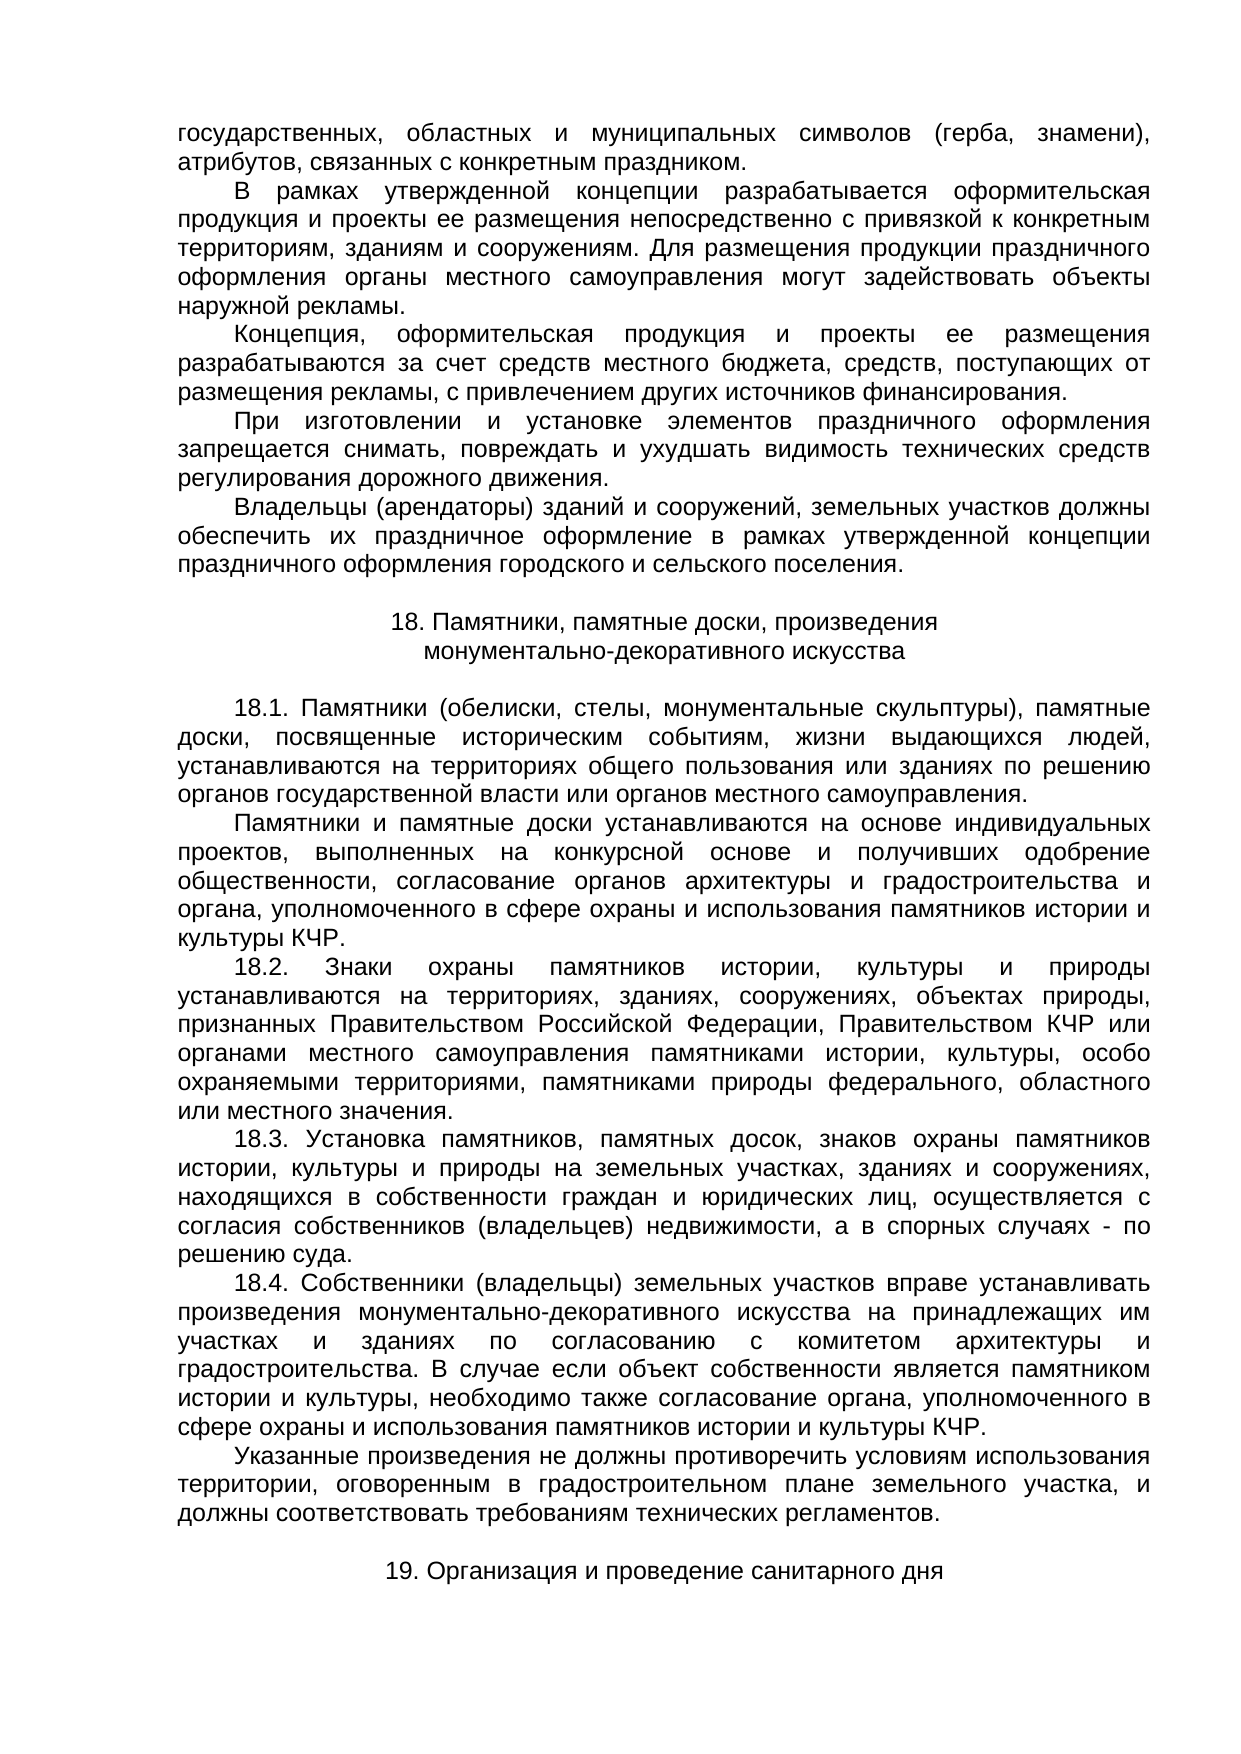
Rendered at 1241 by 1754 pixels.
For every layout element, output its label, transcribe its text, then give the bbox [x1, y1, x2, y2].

text При изготовлении и установке элементов праздничного оформления запрещается снимать, повреждать и ухудшать видимость технических средств регулирования дорожного движения. [177, 406, 1152, 492]
text 18.3. Установка памятников, памятных досок, знаков охраны памятников истории, культуры и природы на земельных участках, зданиях и сооружениях, находящихся в собственности граждан и юридических лиц, осуществляется с согласия собственников (владельцев) недвижимости, а в спорных случаях - по решению суда. [177, 1124, 1152, 1268]
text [177, 118, 1152, 176]
text 18.1. Памятники (обелиски, стелы, монументальные скульптуры), памятные доски, посвященные историческим событиям, жизни выдающихся людей, устанавливаются на территориях общего пользования или зданиях по решению органов государственной власти или органов местного самоуправления. [177, 693, 1152, 808]
text Концепция, оформительская продукция и проекты ее размещения разрабатываются за счет средств местного бюджета, средств, поступающих от размещения рекламы, с привлечением других источников финансирования. [177, 319, 1152, 406]
text Памятники и памятные доски устанавливаются на основе индивидуальных проектов, выполненных на конкурсной основе и получивших одобрение общественности, согласование органов архитектуры и градостроительства и органа, уполномоченного в сфере охраны и использования памятников истории и культуры КЧР. [177, 808, 1152, 952]
text монументально-декоративного искусства [177, 636, 1152, 664]
text Указанные произведения не должны противоречить условиям использования территории, оговоренным в градостроительном плане земельного участка, и должны соответствовать требованиям технических регламентов. [177, 1441, 1152, 1527]
text Владельцы (арендаторы) зданий и сооружений, земельных участков должны обеспечить их праздничное оформление в рамках утвержденной концепции праздничного оформления городского и сельского поселения. [177, 492, 1152, 578]
text 18. Памятники, памятные доски, произведения [177, 607, 1152, 636]
text В рамках утвержденной концепции разрабатывается оформительская продукция и проекты ее размещения непосредственно с привязкой к конкретным территориям, зданиям и сооружениям. Для размещения продукции праздничного оформления органы местного самоуправления могут задействовать объекты наружной рекламы. [177, 176, 1152, 319]
text 18.4. Собственники (владельцы) земельных участков вправе устанавливать произведения монументально-декоративного искусства на принадлежащих им участках и зданиях по согласованию с комитетом архитектуры и градостроительства. В случае если объект собственности является памятником истории и культуры, необходимо также согласование органа, уполномоченного в сфере охраны и использования памятников истории и культуры КЧР. [177, 1268, 1152, 1441]
text 18.2. Знаки охраны памятников истории, культуры и природы устанавливаются на территориях, зданиях, сооружениях, объектах природы, признанных Правительством Российской Федерации, Правительством КЧР или органами местного самоуправления памятниками истории, культуры, особо охраняемыми территориями, памятниками природы федерального, областного или местного значения. [177, 952, 1152, 1124]
text 19. Организация и проведение санитарного дня [177, 1556, 1152, 1584]
